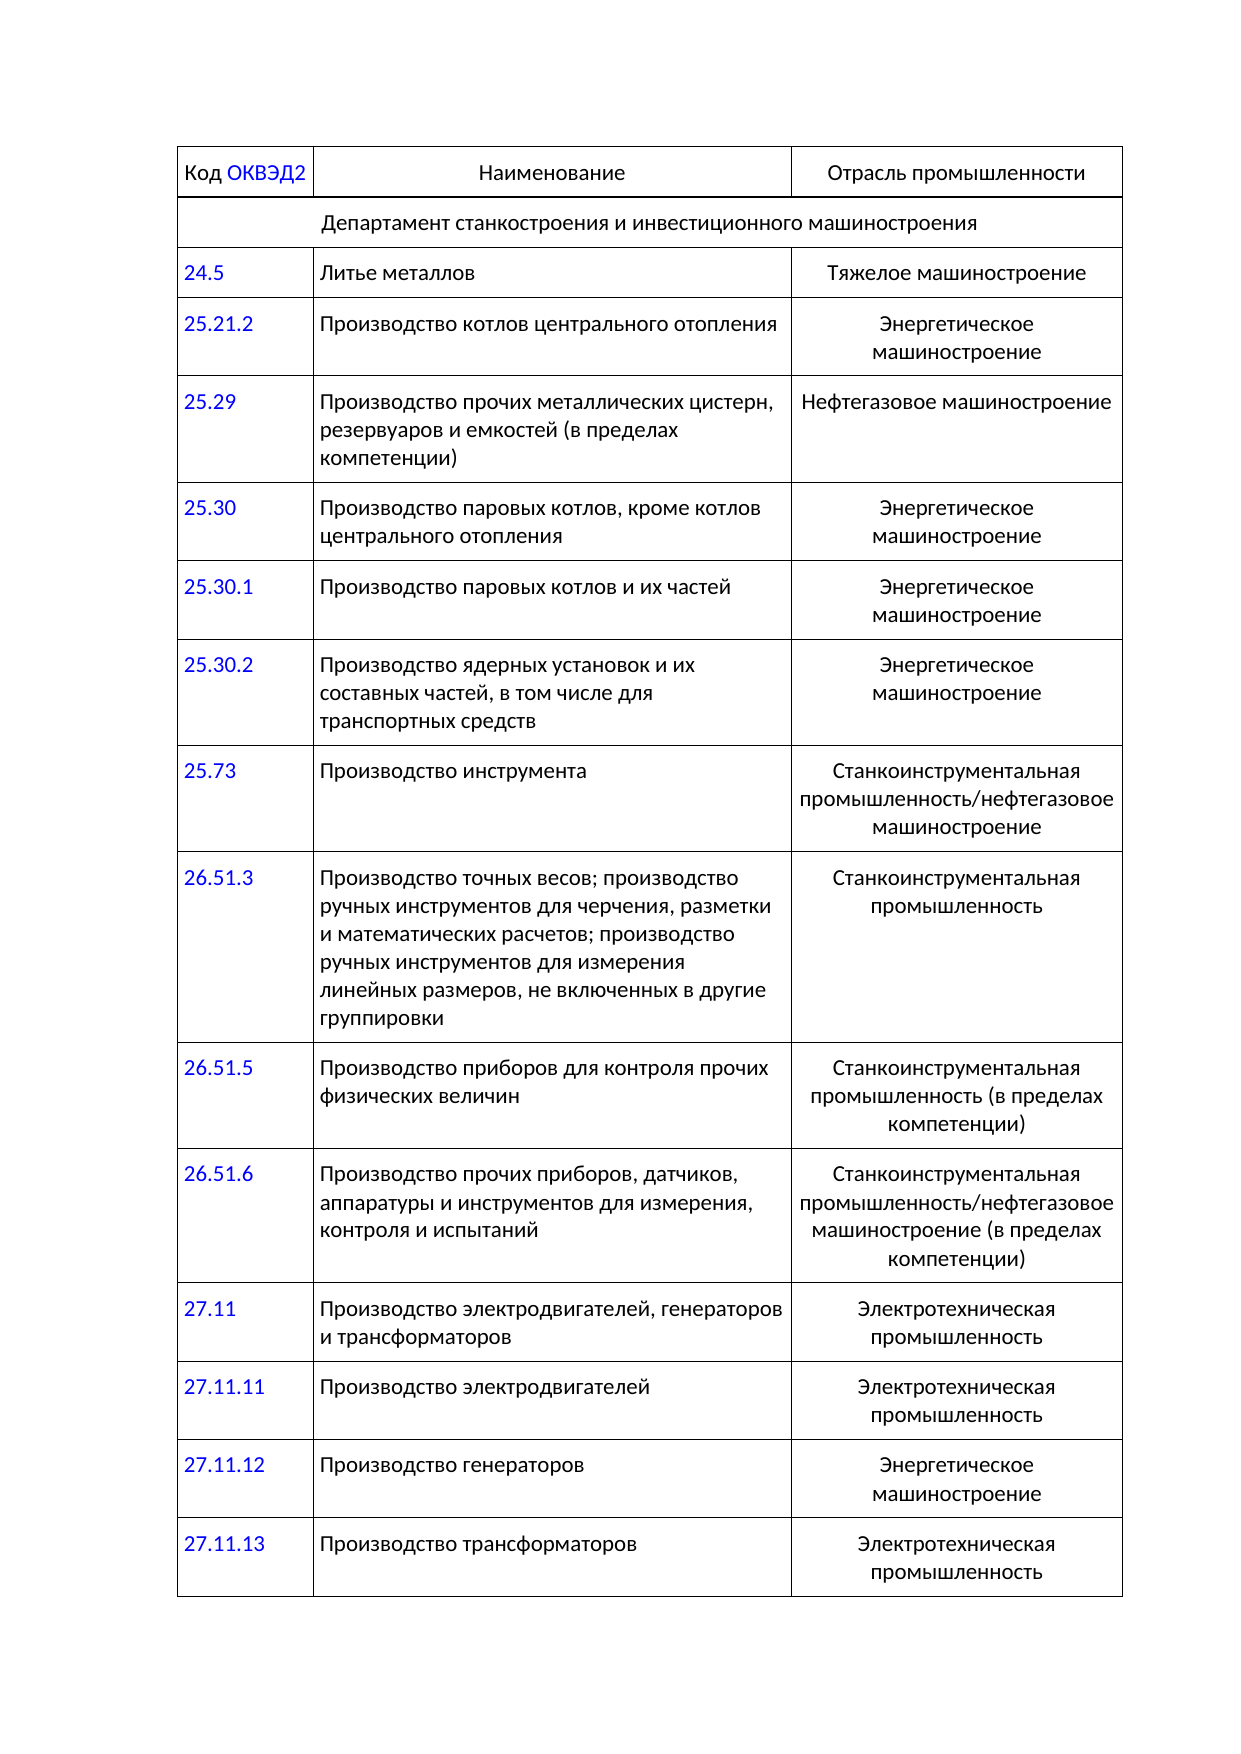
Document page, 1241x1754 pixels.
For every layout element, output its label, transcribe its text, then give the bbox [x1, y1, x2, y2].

table_cell 25.30 [178, 483, 313, 560]
table_header Код ОКВЭД2 [178, 147, 313, 196]
table_cell 25.30.2 [178, 640, 313, 745]
table_cell Энергетическое машиностроение [792, 640, 1122, 745]
table_cell 25.30.1 [178, 561, 313, 638]
table_cell Нефтегазовое машиностроение [792, 376, 1122, 482]
table_header Наименование [314, 147, 791, 196]
table_cell Производство котлов центрального отопления [314, 298, 791, 375]
table_cell Литье металлов [314, 248, 791, 297]
table_cell Электротехническая промышленность [792, 1283, 1122, 1361]
table_cell 27.11 [178, 1283, 313, 1361]
table_cell Производство ядерных установок и их составных частей, в том числе для транспортных средств [314, 640, 791, 745]
table_cell 26.51.5 [178, 1043, 313, 1148]
table_cell 25.29 [178, 376, 313, 482]
table_cell Производство точных весов; производство ручных инструментов для черчения, разметки и математических расчетов; производство ручных инструментов для измерения линейных размеров, не включенных в другие группировки [314, 852, 791, 1042]
table_cell Тяжелое машиностроение [792, 248, 1122, 297]
table_cell Производство паровых котлов, кроме котлов центрального отопления [314, 483, 791, 560]
table_cell 27.11.12 [178, 1440, 313, 1517]
table_cell Энергетическое машиностроение [792, 298, 1122, 375]
table_cell 26.51.6 [178, 1149, 313, 1282]
table_cell 25.73 [178, 746, 313, 851]
table_cell 24.5 [178, 248, 313, 297]
table_cell Производство инструмента [314, 746, 791, 851]
table_cell Департамент станкостроения и инвестиционного машиностроения [178, 198, 1122, 247]
table_cell Энергетическое машиностроение [792, 1440, 1122, 1517]
table_cell Станкоинструментальная промышленность/нефтегазовое машиностроение [792, 746, 1122, 851]
table_header Отрасль промышленности [792, 147, 1122, 196]
table_cell Станкоинструментальная промышленность (в пределах компетенции) [792, 1043, 1122, 1148]
table_cell 26.51.3 [178, 852, 313, 1042]
table_cell Производство электродвигателей [314, 1362, 791, 1439]
table_cell Станкоинструментальная промышленность [792, 852, 1122, 1042]
table_cell 27.11.13 [178, 1518, 313, 1596]
table_cell Производство паровых котлов и их частей [314, 561, 791, 638]
table_cell Производство трансформаторов [314, 1518, 791, 1596]
table_cell Станкоинструментальная промышленность/нефтегазовое машиностроение (в пределах компетенции) [792, 1149, 1122, 1282]
table_cell 25.21.2 [178, 298, 313, 375]
table_cell 27.11.11 [178, 1362, 313, 1439]
table_cell Производство приборов для контроля прочих физических величин [314, 1043, 791, 1148]
table_cell Электротехническая промышленность [792, 1362, 1122, 1439]
table_cell Производство электродвигателей, генераторов и трансформаторов [314, 1283, 791, 1361]
table_cell Энергетическое машиностроение [792, 483, 1122, 560]
table_cell Производство генераторов [314, 1440, 791, 1517]
table_cell Производство прочих металлических цистерн, резервуаров и емкостей (в пределах компетенции) [314, 376, 791, 482]
table_cell Производство прочих приборов, датчиков, аппаратуры и инструментов для измерения, контроля и испытаний [314, 1149, 791, 1282]
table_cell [792, 1518, 1122, 1596]
table_cell Энергетическое машиностроение [792, 561, 1122, 638]
